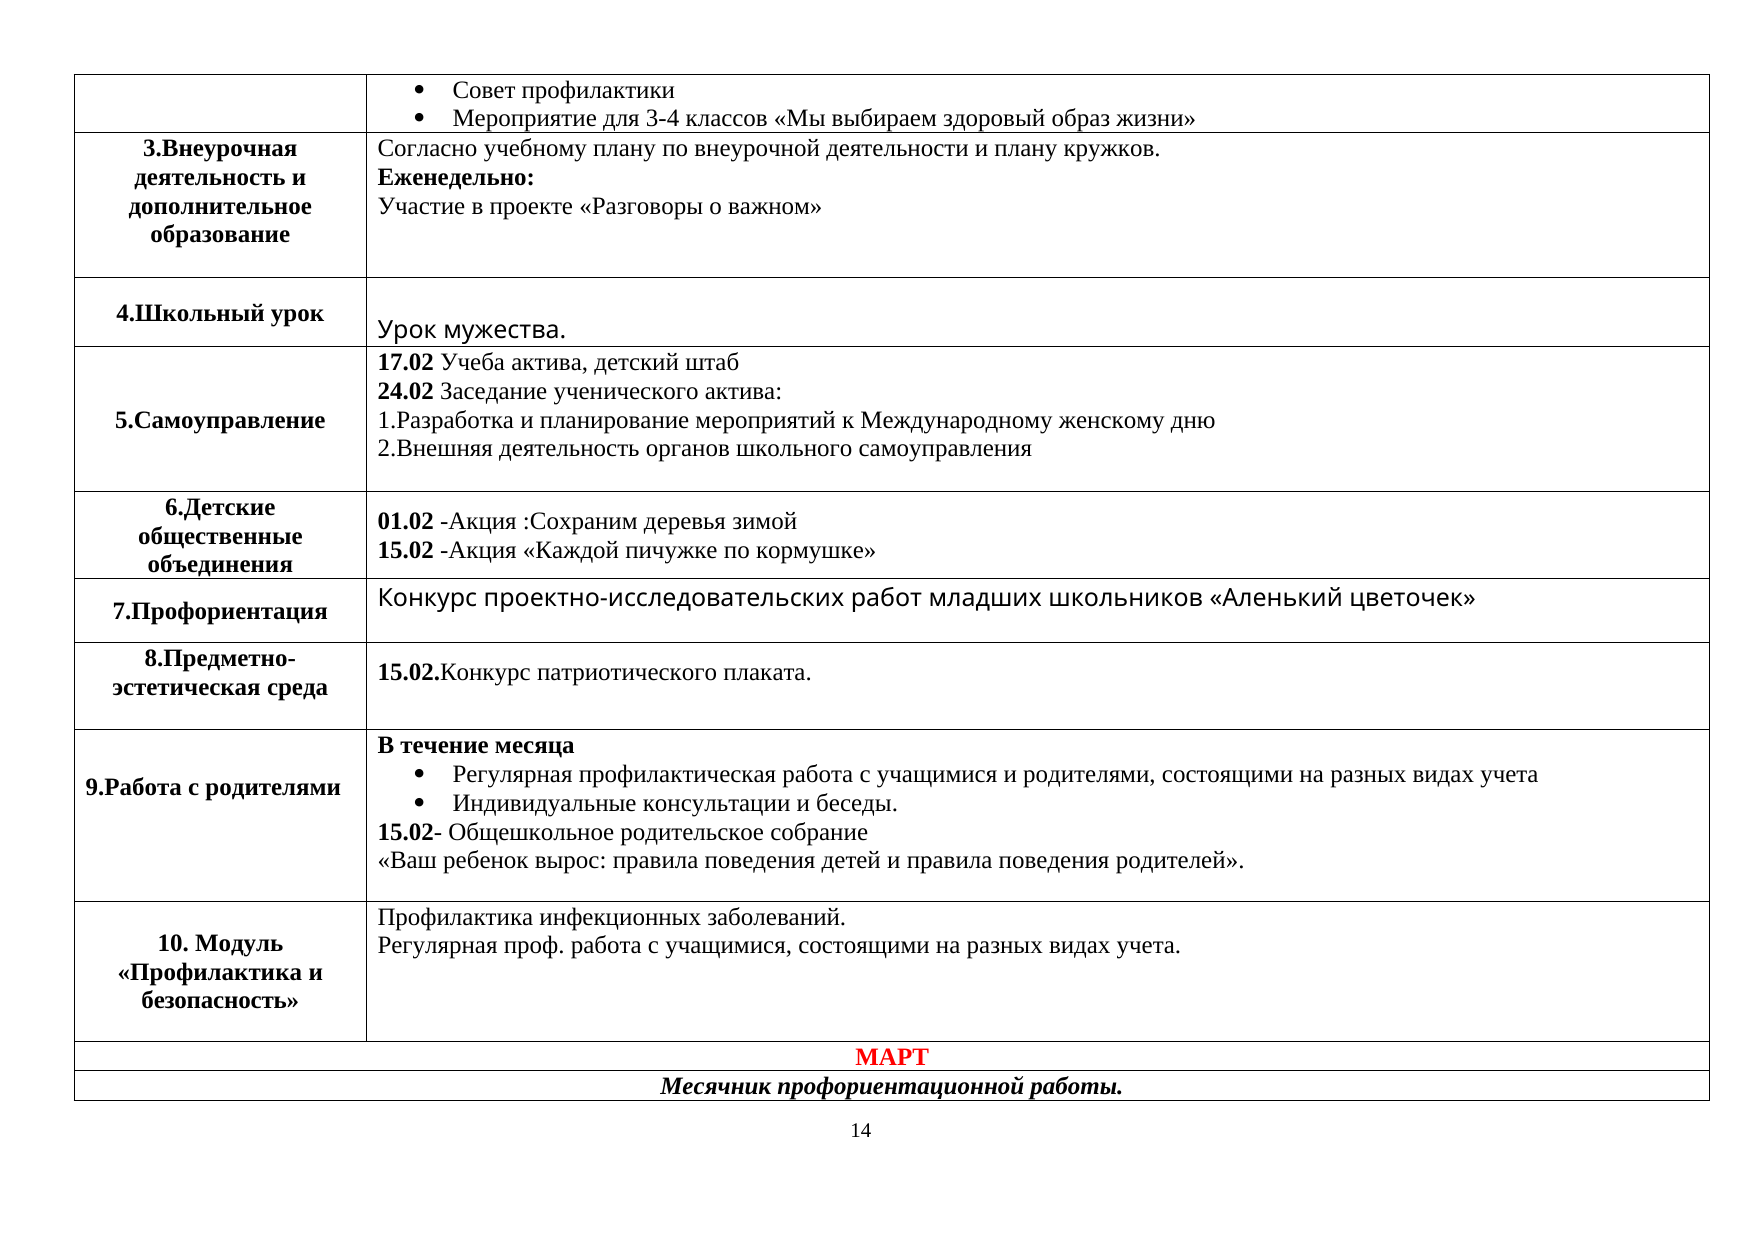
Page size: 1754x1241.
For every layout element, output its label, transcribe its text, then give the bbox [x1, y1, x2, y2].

table_cell Месячник профориентационной работы. [75, 1071, 1709, 1100]
table_cell 5.Самоуправление [75, 347, 366, 491]
table_cell 7.Профориентация [75, 579, 366, 642]
table_cell 6.Детские общественные объединения [75, 492, 366, 578]
table_cell 3.Внеурочная деятельность и дополнительное образование [75, 133, 366, 277]
table_cell 9.Работа с родителями [75, 730, 366, 901]
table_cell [75, 75, 366, 132]
table_cell МАРТ [75, 1042, 1709, 1070]
table_cell 10. Модуль «Профилактика и безопасность» [75, 902, 366, 1041]
table_cell 8.Предметно-эстетическая среда [75, 643, 366, 729]
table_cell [367, 75, 1709, 132]
table_cell 4.Школьный урок [75, 278, 366, 346]
table_cell В течение месяца Регулярная профилактическая работа с учащимися и родителями, состоящими на разных видах учета Индивидуальные консультации и беседы. 15.02- Общешкольное родительское собрание «Ваш ребенок вырос: правила поведения детей и правила поведения родителей». [367, 730, 1709, 901]
table_cell Конкурс проектно-исследовательских работ младших школьников «Аленький цветочек» [367, 579, 1709, 642]
table_cell Согласно учебному плану по внеурочной деятельности и плану кружков. Еженедельно: Участие в проекте «Разговоры о важном» [367, 133, 1709, 277]
table_cell 01.02 -Акция :Сохраним деревья зимой 15.02 -Акция «Каждой пичужке по кормушке» [367, 492, 1709, 578]
table_cell Урок мужества. [367, 278, 1709, 346]
table_cell 15.02.Конкурс патриотического плаката. [367, 643, 1709, 729]
table_cell Профилактика инфекционных заболеваний. Регулярная проф. работа с учащимися, состоящими на разных видах учета. [367, 902, 1709, 1041]
table_cell 17.02 Учеба актива, детский штаб 24.02 Заседание ученического актива: 1.Разработка и планирование мероприятий к Международному женскому дню 2.Внешняя деятельность органов школьного самоуправления [367, 347, 1709, 491]
